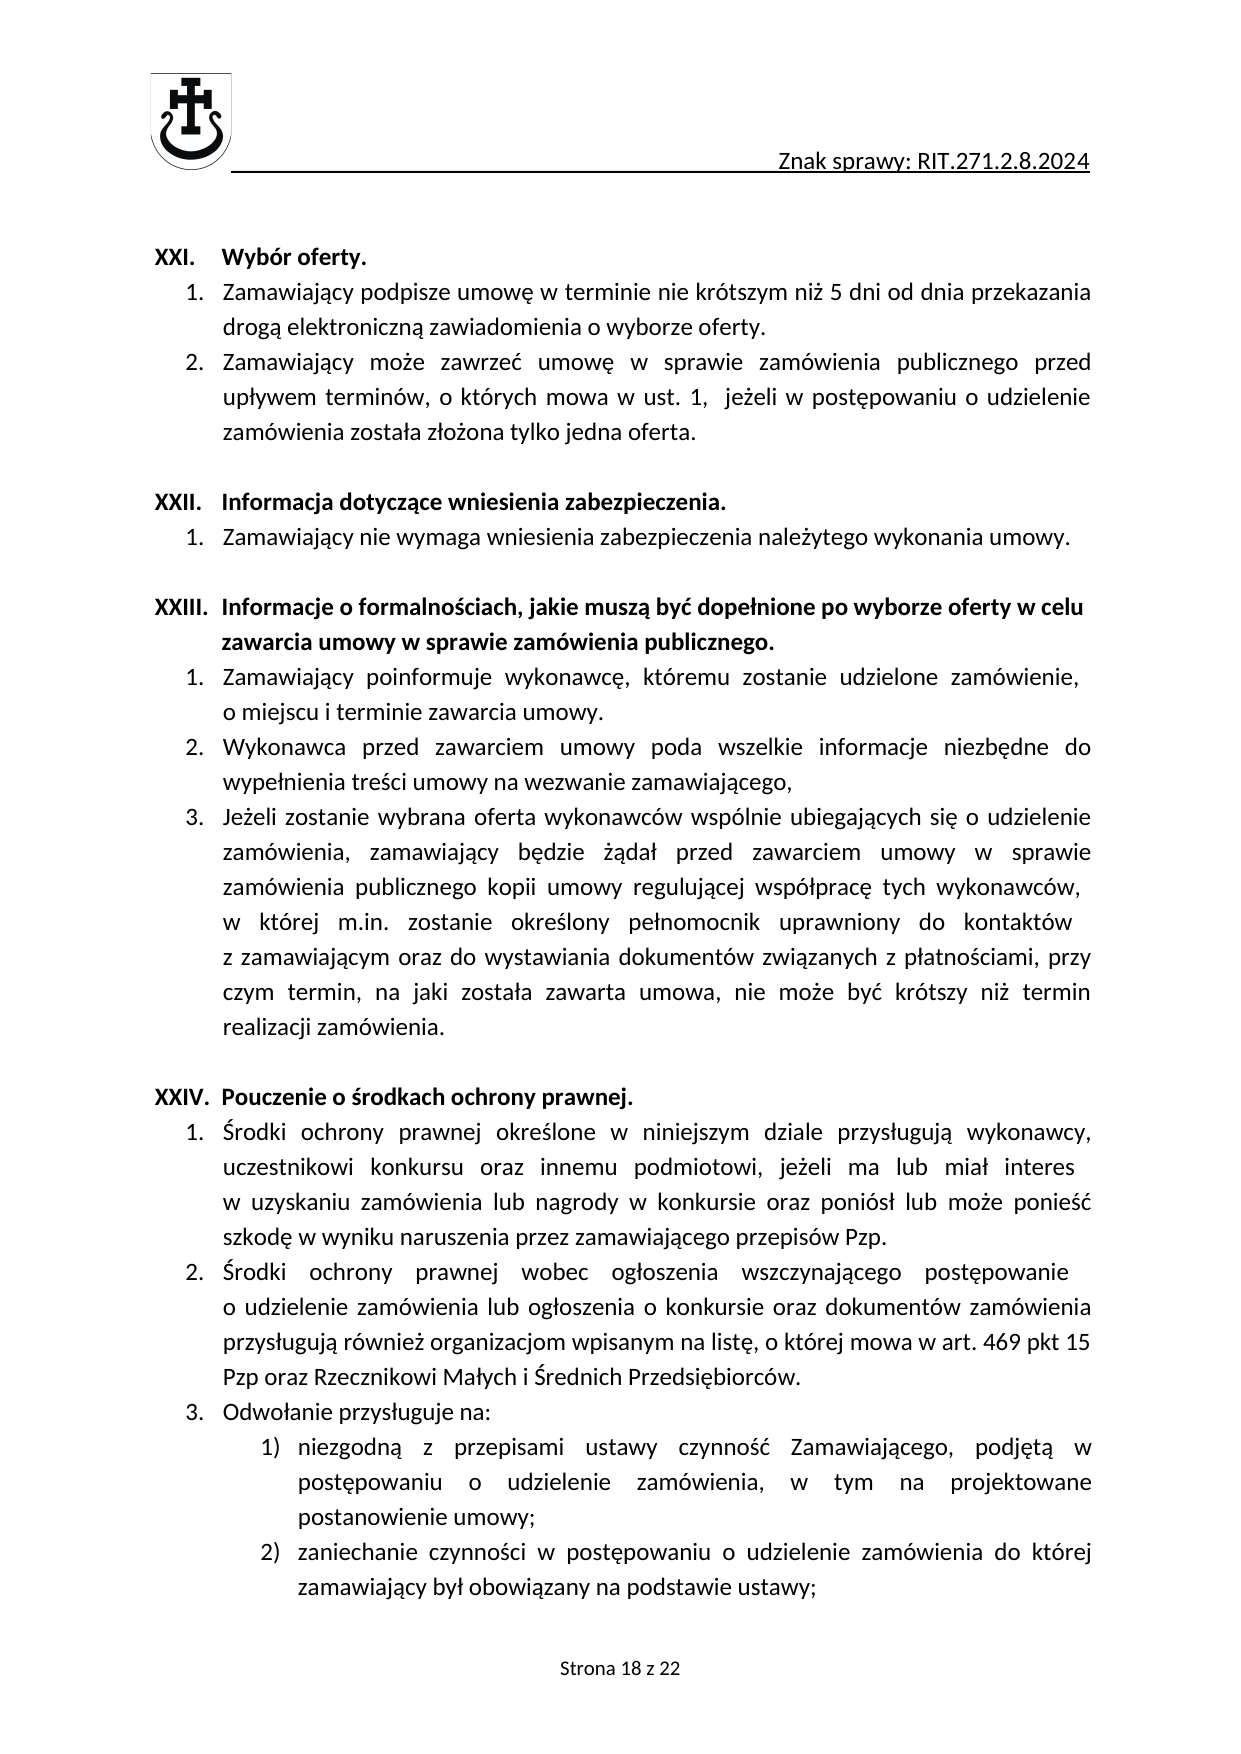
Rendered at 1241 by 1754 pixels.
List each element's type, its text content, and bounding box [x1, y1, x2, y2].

list Wykonawca przed zawarciem umowy poda wszelkie informacje niezbędne do wypełnienia treści umowy na wezwanie zamawiającego, [185, 731, 1093, 796]
list Środki ochrony prawnej wobec ogłoszenia wszczynającego postępowanie o udzielenie zamówienia lub ogłoszenia o konkursie oraz dokumentów zamówienia przysługują również organizacjom wpisanym na listę, o której mowa w art. 469 pkt 15 Pzp oraz Rzecznikowi Małych i Średnich Przedsiębiorców. [185, 1256, 1093, 1391]
list Pouczenie o środkach ochrony prawnej. [154, 1081, 1093, 1111]
list Zamawiający podpisze umowę w terminie nie krótszym niż 5 dni od dnia przekazania drogą elektroniczną zawiadomienia o wyborze oferty. [185, 276, 1093, 341]
picture [150, 73, 232, 170]
list Zamawiający może zawrzeć umowę w sprawie zamówienia publicznego przed upływem terminów, o których mowa w ust. 1, jeżeli w postępowaniu o udzielenie zamówienia została złożona tylko jedna oferta. [185, 346, 1093, 446]
list Zamawiający poinformuje wykonawcę, któremu zostanie udzielone zamówienie, o miejscu i terminie zawarcia umowy. [185, 661, 1093, 726]
list Informacja dotyczące wniesienia zabezpieczenia. [154, 486, 1093, 516]
list Jeżeli zostanie wybrana oferta wykonawców wspólnie ubiegających się o udzielenie zamówienia, zamawiający będzie żądał przed zawarciem umowy w sprawie zamówienia publicznego kopii umowy regulującej współpracę tych wykonawców, w której m.in. zostanie określony pełnomocnik uprawniony do kontaktów z zamawiającym oraz do wystawiania dokumentów związanych z płatnościami, przy czym termin, na jaki została zawarta umowa, nie może być krótszy niż termin realizacji zamówienia. [185, 801, 1093, 1041]
list Środki ochrony prawnej określone w niniejszym dziale przysługują wykonawcy, uczestnikowi konkursu oraz innemu podmiotowi, jeżeli ma lub miał interes w uzyskaniu zamówienia lub nagrody w konkursie oraz poniósł lub może ponieść szkodę w wyniku naruszenia przez zamawiającego przepisów Pzp. [185, 1116, 1093, 1251]
list Zamawiający nie wymaga wniesienia zabezpieczenia należytego wykonania umowy. [185, 521, 1093, 551]
list Odwołanie przysługuje na: [185, 1396, 1093, 1426]
list Informacje o formalnościach, jakie muszą być dopełnione po wyborze oferty w celu [154, 591, 1093, 621]
text zawarcia umowy w sprawie zamówienia publicznego. [192, 626, 1093, 656]
list Wybór oferty. [154, 241, 1093, 271]
list zaniechanie czynności w postępowaniu o udzielenie zamówienia do której zamawiający był obowiązany na podstawie ustawy; [260, 1536, 1093, 1601]
list niezgodną z przepisami ustawy czynność Zamawiającego, podjętą w postępowaniu o udzielenie zamówienia, w tym na projektowane postanowienie umowy; [260, 1431, 1093, 1531]
